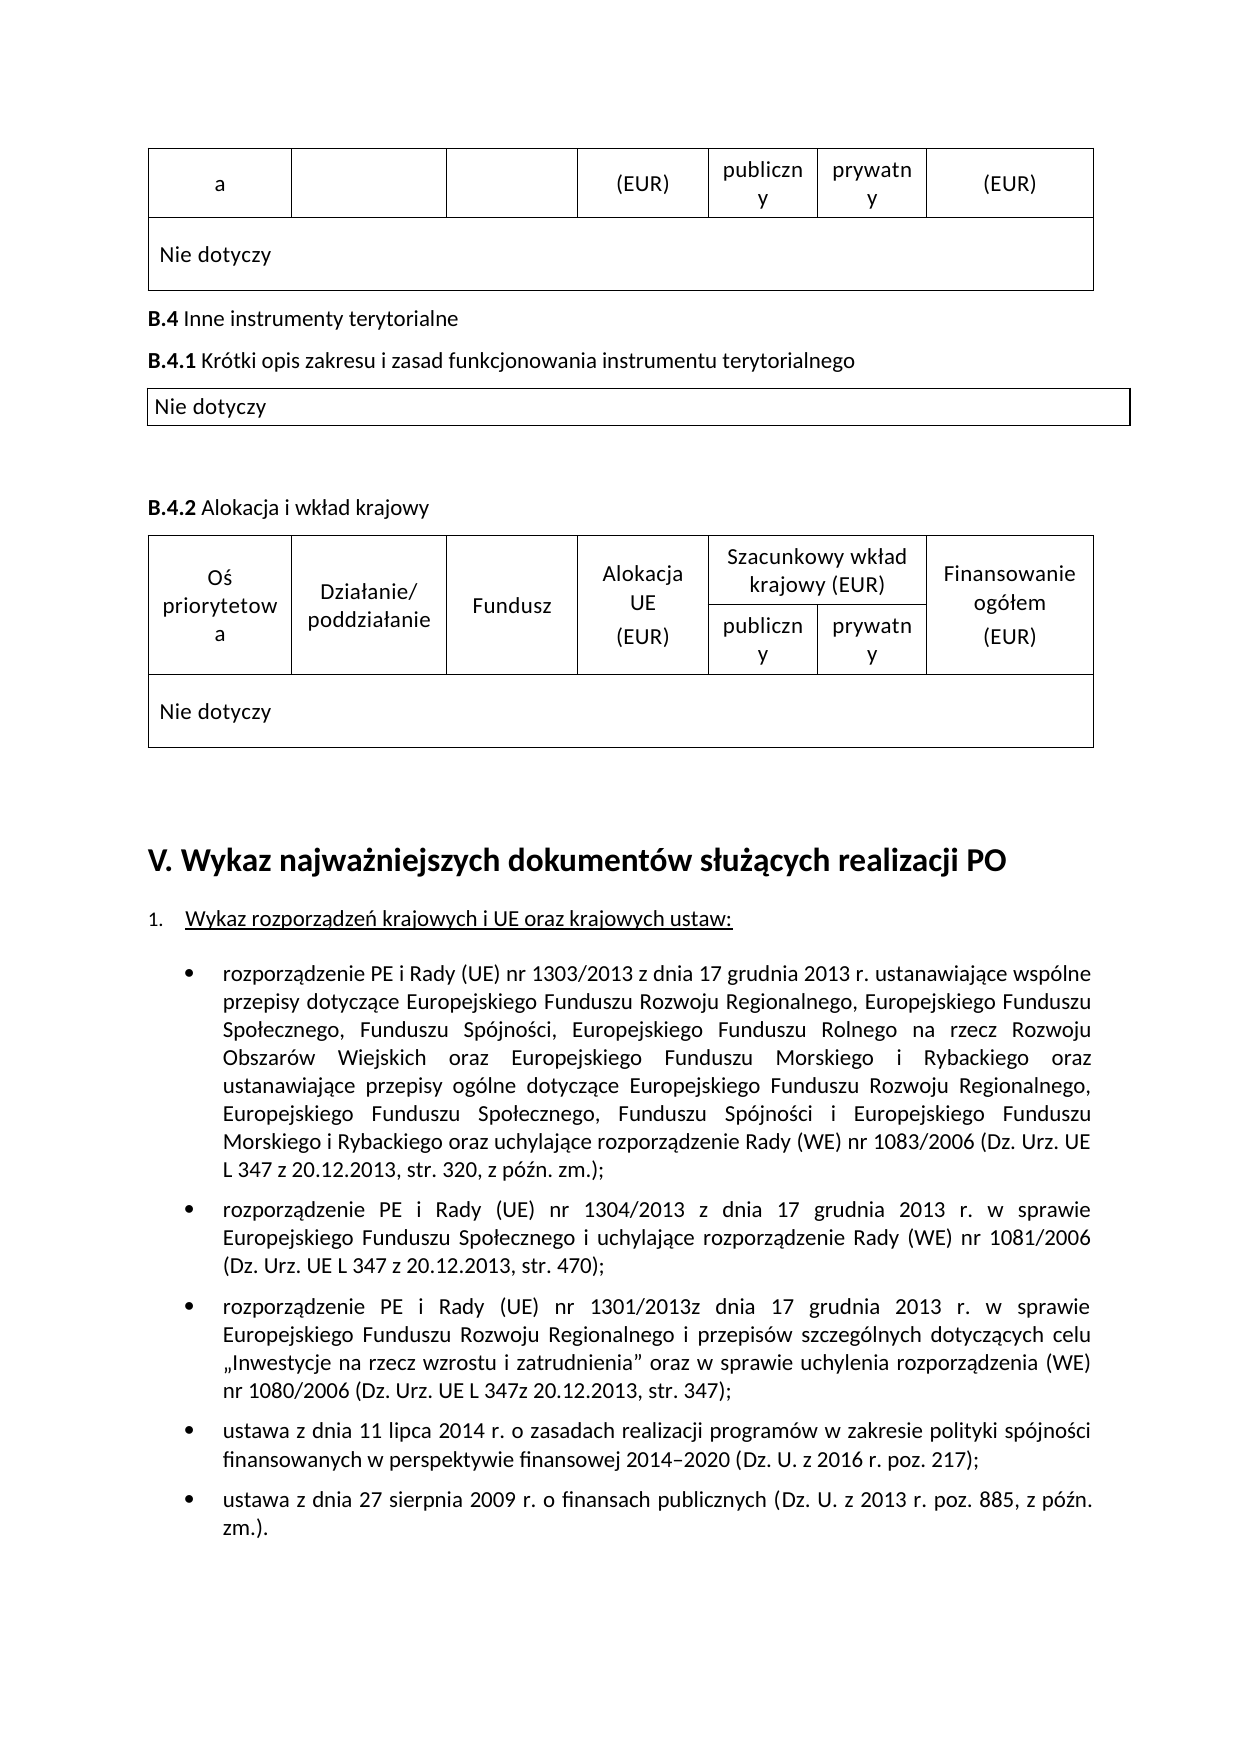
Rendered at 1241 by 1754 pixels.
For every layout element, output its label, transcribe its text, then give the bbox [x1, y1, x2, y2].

subtitle V. Wykaz najważniejszych dokumentów służących realizacji PO [148, 839, 1093, 879]
list rozporządzenie PE i Rady (UE) nr 1304/2013 z dnia 17 grudnia 2013 r. w sprawie Europejskiego Funduszu Społecznego i uchylające rozporządzenie Rady (WE) nr 1081/2006 (Dz. Urz. UE L 347 z 20.12.2013, str. 470); [185, 1196, 1093, 1279]
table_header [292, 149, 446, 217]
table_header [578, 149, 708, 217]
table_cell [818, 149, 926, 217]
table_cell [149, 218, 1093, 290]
list Wykaz rozporządzeń krajowych i UE oraz krajowych ustaw: [148, 904, 1093, 932]
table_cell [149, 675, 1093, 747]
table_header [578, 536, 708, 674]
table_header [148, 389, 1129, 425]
text B.4 Inne instrumenty terytorialne [148, 304, 1093, 332]
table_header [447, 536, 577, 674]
text B.4.1 Krótki opis zakresu i zasad funkcjonowania instrumentu terytorialnego [148, 346, 1093, 374]
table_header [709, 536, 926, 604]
text B.4.2 Alokacja i wkład krajowy [148, 493, 1093, 521]
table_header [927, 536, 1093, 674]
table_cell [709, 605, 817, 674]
list rozporządzenie PE i Rady (UE) nr 1301/2013z dnia 17 grudnia 2013 r. w sprawie Europejskiego Funduszu Rozwoju Regionalnego i przepisów szczególnych dotyczących celu „Inwestycje na rzecz wzrostu i zatrudnienia” oraz w sprawie uchylenia rozporządzenia (WE) nr 1080/2006 (Dz. Urz. UE L 347z 20.12.2013, str. 347); [185, 1292, 1093, 1404]
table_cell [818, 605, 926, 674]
list ustawa z dnia 11 lipca 2014 r. o zasadach realizacji programów w zakresie polityki spójności finansowanych w perspektywie finansowej 2014–2020 (Dz. U. z 2016 r. poz. 217); [185, 1417, 1093, 1473]
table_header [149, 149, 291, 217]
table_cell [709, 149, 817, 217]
list rozporządzenie PE i Rady (UE) nr 1303/2013 z dnia 17 grudnia 2013 r. ustanawiające wspólne przepisy dotyczące Europejskiego Funduszu Rozwoju Regionalnego, Europejskiego Funduszu Społecznego, Funduszu Spójności, Europejskiego Funduszu Rolnego na rzecz Rozwoju Obszarów Wiejskich oraz Europejskiego Funduszu Morskiego i Rybackiego oraz ustanawiające przepisy ogólne dotyczące Europejskiego Funduszu Rozwoju Regionalnego, Europejskiego Funduszu Społecznego, Funduszu Spójności i Europejskiego Funduszu Morskiego i Rybackiego oraz uchylające rozporządzenie Rady (WE) nr 1083/2006 (Dz. Urz. UE L 347 z 20.12.2013, str. 320, z późn. zm.); [185, 959, 1093, 1183]
list ustawa z dnia 27 sierpnia 2009 r. o finansach publicznych (Dz. U. z 2013 r. poz. 885, z późn. zm.). [185, 1485, 1093, 1541]
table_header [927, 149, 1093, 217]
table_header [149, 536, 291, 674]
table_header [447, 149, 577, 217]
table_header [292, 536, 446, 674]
